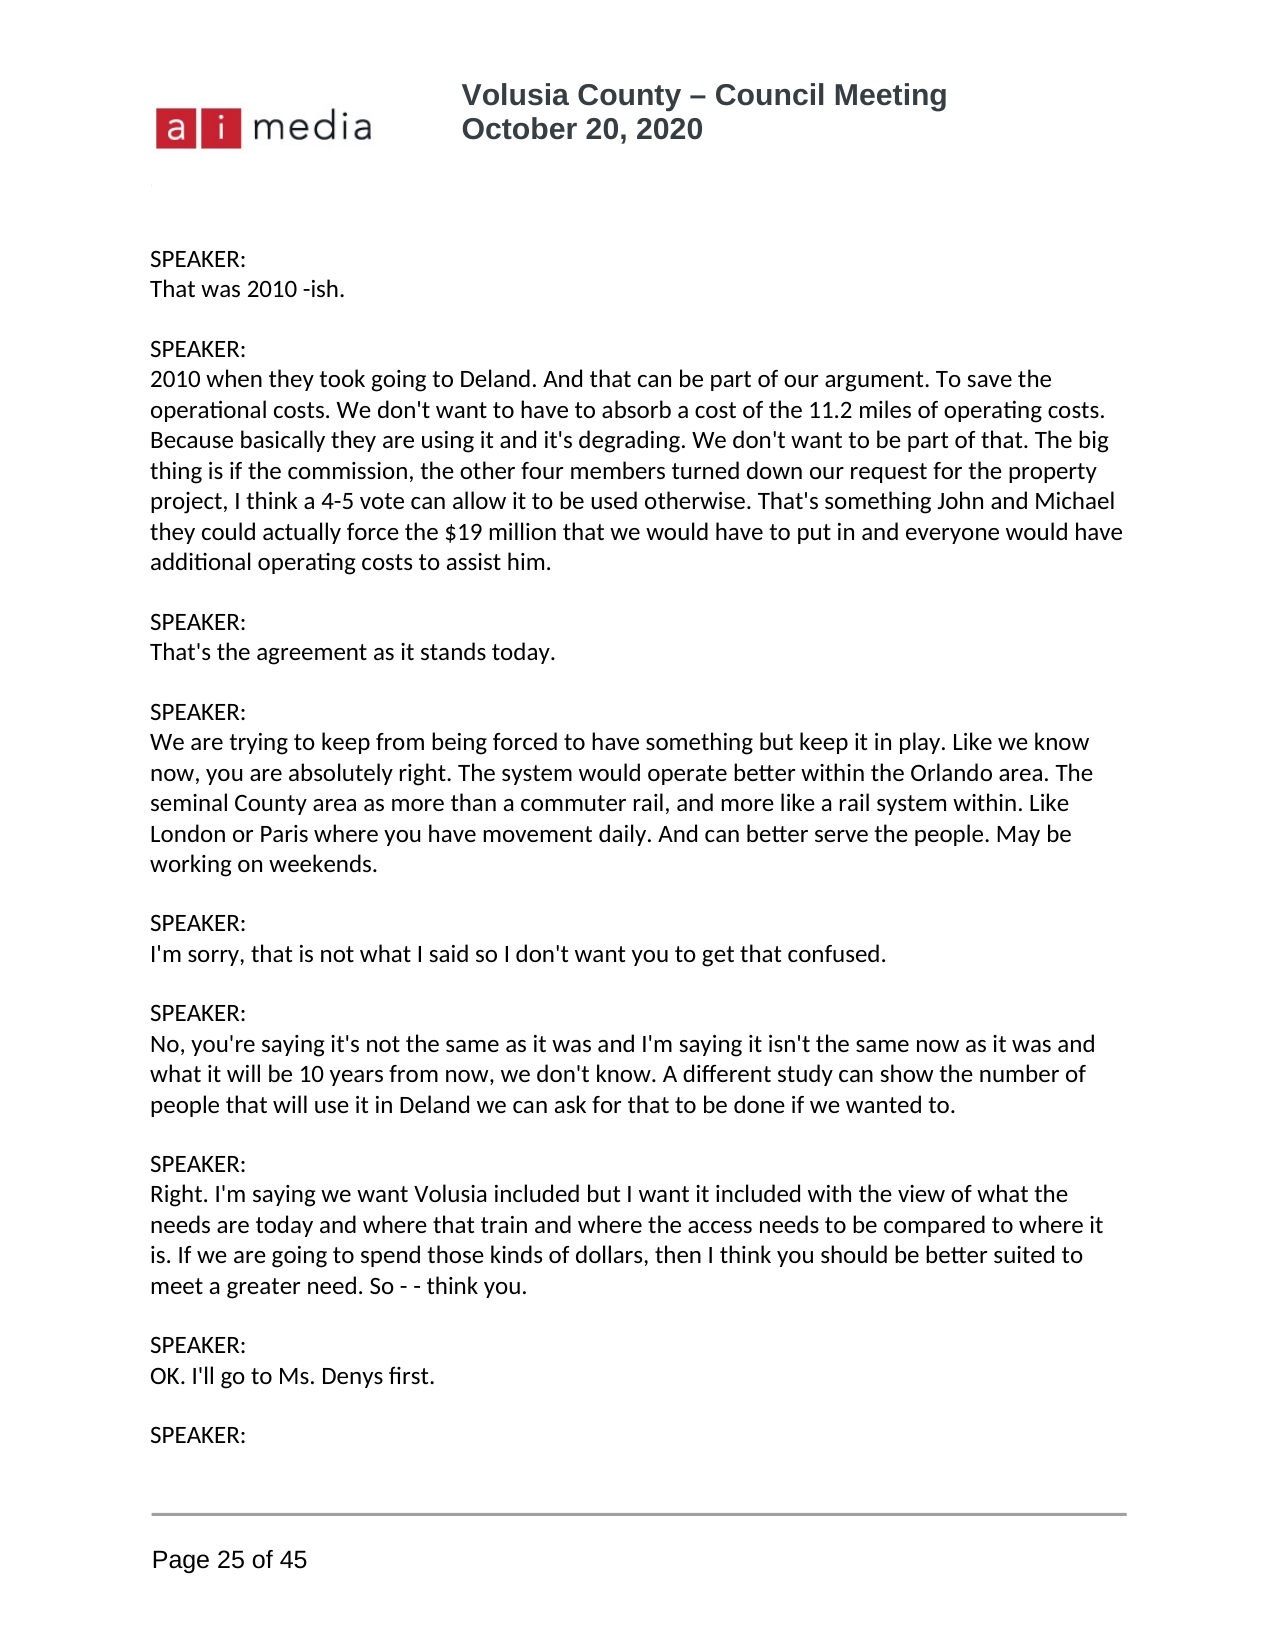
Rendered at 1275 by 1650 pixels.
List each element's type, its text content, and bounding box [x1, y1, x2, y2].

text Right. I'm saying we want Volusia included but I want it included with the view of what the needs are today and where that train and where the access needs to be compared to where it is. If we are going to spend those kinds of dollars, then I think you should be better suited to meet a greater need. So - - think you. [150, 1179, 1125, 1301]
text That's the agreement as it stands today. [150, 636, 1125, 667]
text That was 2010 -ish. [150, 274, 1125, 304]
text 2010 when they took going to Deland. And that can be part of our argument. To save the operational costs. We don't want to have to absorb a cost of the 11.2 miles of operating costs. Because basically they are using it and it's degrading. We don't want to be part of that. The big thing is if the commission, the other four members turned down our request for the property project, I think a 4-5 vote can allow it to be used otherwise. That's something John and Michael they could actually force the $19 million that we would have to put in and everyone would have additional operating costs to assist him. [150, 363, 1125, 577]
text OK. I'll go to Ms. Denys first. [150, 1360, 1125, 1391]
text SPEAKER: [150, 1148, 1125, 1179]
text SPEAKER: [150, 1419, 1125, 1450]
text I'm sorry, that is not what I said so I don't want you to get that confused. [150, 938, 1125, 968]
text SPEAKER: [150, 606, 1125, 636]
text SPEAKER: [150, 1329, 1125, 1360]
text SPEAKER: [150, 333, 1125, 363]
text SPEAKER: [150, 243, 1125, 274]
text SPEAKER: [150, 997, 1125, 1028]
text No, you're saying it's not the same as it was and I'm saying it isn't the same now as it was and what it will be 10 years from now, we don't know. A different study can show the number of people that will use it in Deland we can ask for that to be done if we wanted to. [150, 1028, 1125, 1119]
text SPEAKER: [150, 696, 1125, 726]
text SPEAKER: [150, 907, 1125, 938]
text We are trying to keep from being forced to have something but keep it in play. Like we know now, you are absolutely right. The system would operate better within the Orlando area. The seminal County area as more than a commuter rail, and more like a rail system within. Like London or Paris where you have movement daily. And can better serve the people. May be working on weekends. [150, 726, 1125, 879]
picture [151, 103, 375, 154]
